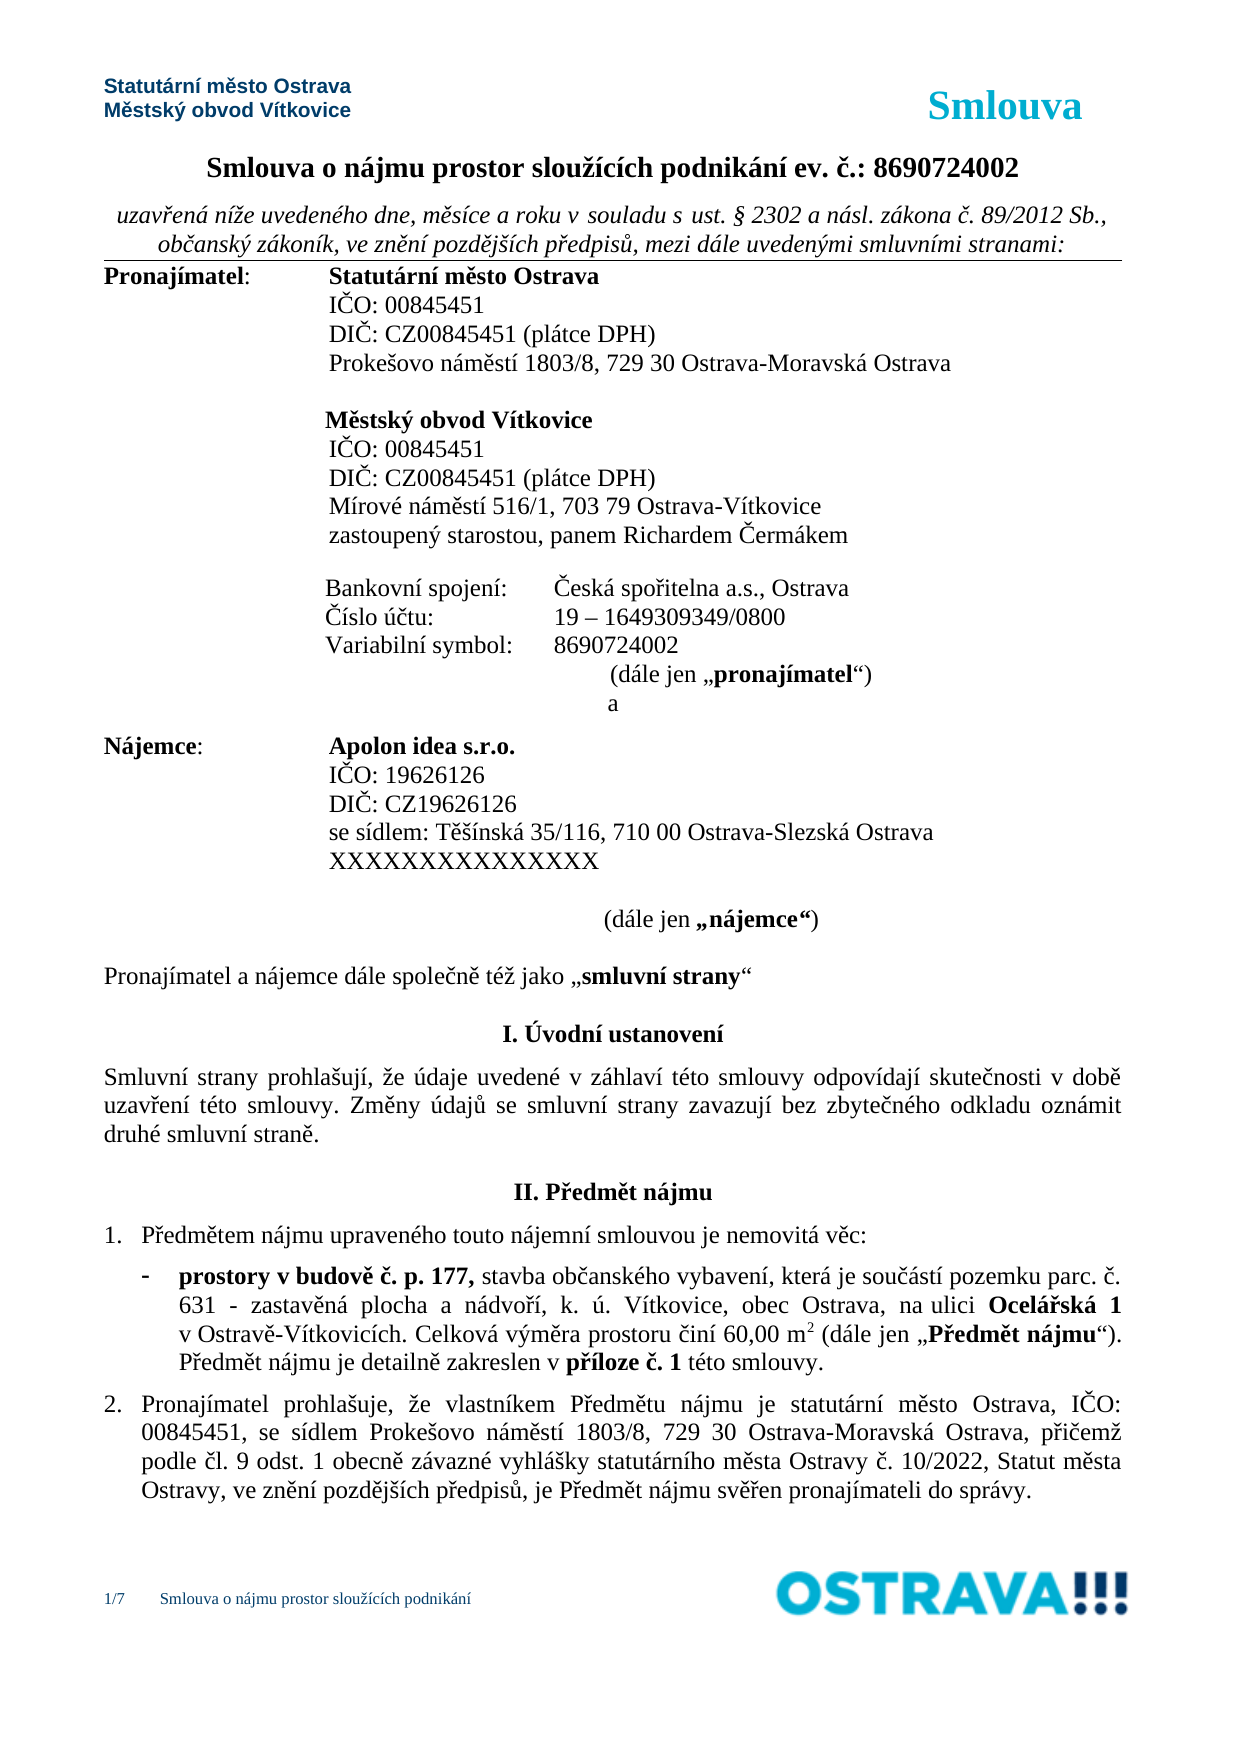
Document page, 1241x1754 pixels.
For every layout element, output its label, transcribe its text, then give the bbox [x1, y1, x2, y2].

picture [770, 1571, 1136, 1620]
text Variabilní symbol: 8690724002 [325, 631, 1122, 659]
text zastoupený starostou, panem Richardem Čermákem [103, 520, 1122, 549]
text Bankovní spojení: Česká spořitelna a.s., Ostrava [325, 573, 1122, 602]
text DIČ: CZ00845451 (plátce DPH) [103, 463, 1122, 491]
text DIČ: CZ00845451 (plátce DPH) [103, 319, 1122, 348]
text IČO: 19626126 [103, 760, 1122, 789]
text II. Předmět nájmu [103, 1177, 1122, 1206]
text se sídlem: Těšínská 35/116, 710 00 Ostrava-Slezská Ostrava [253, 817, 1122, 846]
text Smluvní strany prohlašují, že údaje uvedené v záhlaví této smlouvy odpovídají skutečnosti v době uzavření této smlouvy. Změny údajů se smluvní strany zavazují bez zbytečného odkladu oznámit druhé smluvní straně. [103, 1062, 1122, 1148]
text Mírové náměstí 516/1, 703 79 Ostrava-Vítkovice [103, 491, 1122, 520]
text IČO: 00845451 [103, 290, 1122, 319]
text Prokešovo náměstí 1803/8, 729 30 Ostrava-Moravská Ostrava [103, 348, 1122, 376]
text I. Úvodní ustanovení [103, 1019, 1122, 1047]
text DIČ: CZ19626126 [253, 789, 1122, 817]
list Pronajímatel prohlašuje, že vlastníkem Předmětu nájmu je statutární město Ostrava, IČO: 00845451, se sídlem Prokešovo náměstí 1803/8, 729 30 Ostrava-Moravská Ostrava, přičemž podle čl. 9 odst. 1 obecně závazné vyhlášky statutárního města Ostravy č. 10/2022, Statut města Ostravy, ve znění pozdějších předpisů, je Předmět nájmu svěřen pronajímateli do správy. [103, 1389, 1122, 1504]
text uzavřená níže uvedeného dne, měsíce a roku v souladu s ust. § 2302 a násl. zákona č. 89/2012 Sb., občanský zákoník, ve znění pozdějších předpisů, mezi dále uvedenými smluvními stranami: [103, 200, 1122, 261]
text a [103, 688, 1122, 717]
subtitle Pronajímatel a nájemce dále společně též jako „smluvní strany“ [103, 961, 1122, 990]
text Nájemce: Apolon idea s.r.o. [103, 731, 1122, 760]
text Městský obvod Vítkovice [251, 405, 1122, 434]
list prostory v budově č. p. 177, stavba občanského vybavení, která je součástí pozemku parc. č. 631 - zastavěná plocha a nádvoří, k. ú. Vítkovice, obec Ostrava, na ulici Ocelářská 1 v Ostravě-Vítkovicích. Celková výměra prostoru činí 60,00 m2 (dále jen „Předmět nájmu“). Předmět nájmu je detailně zakreslen v příloze č. 1 této smlouvy. [141, 1261, 1122, 1376]
text XXXXXXXXXXXXXXX [253, 846, 1122, 875]
text IČO: 00845451 [103, 434, 1122, 463]
text (dále jen „nájemce“) [103, 904, 1122, 932]
text Smlouva o nájmu prostor sloužících podnikání ev. č.: 8690724002 [103, 150, 1122, 183]
text (dále jen „pronajímatel“) [325, 659, 1122, 688]
list Předmětem nájmu upraveného touto nájemní smlouvou je nemovitá věc: [103, 1220, 1122, 1249]
text Pronajímatel: Statutární město Ostrava [103, 261, 1122, 290]
text Číslo účtu: 19 – 1649309349/0800 [325, 602, 1122, 631]
